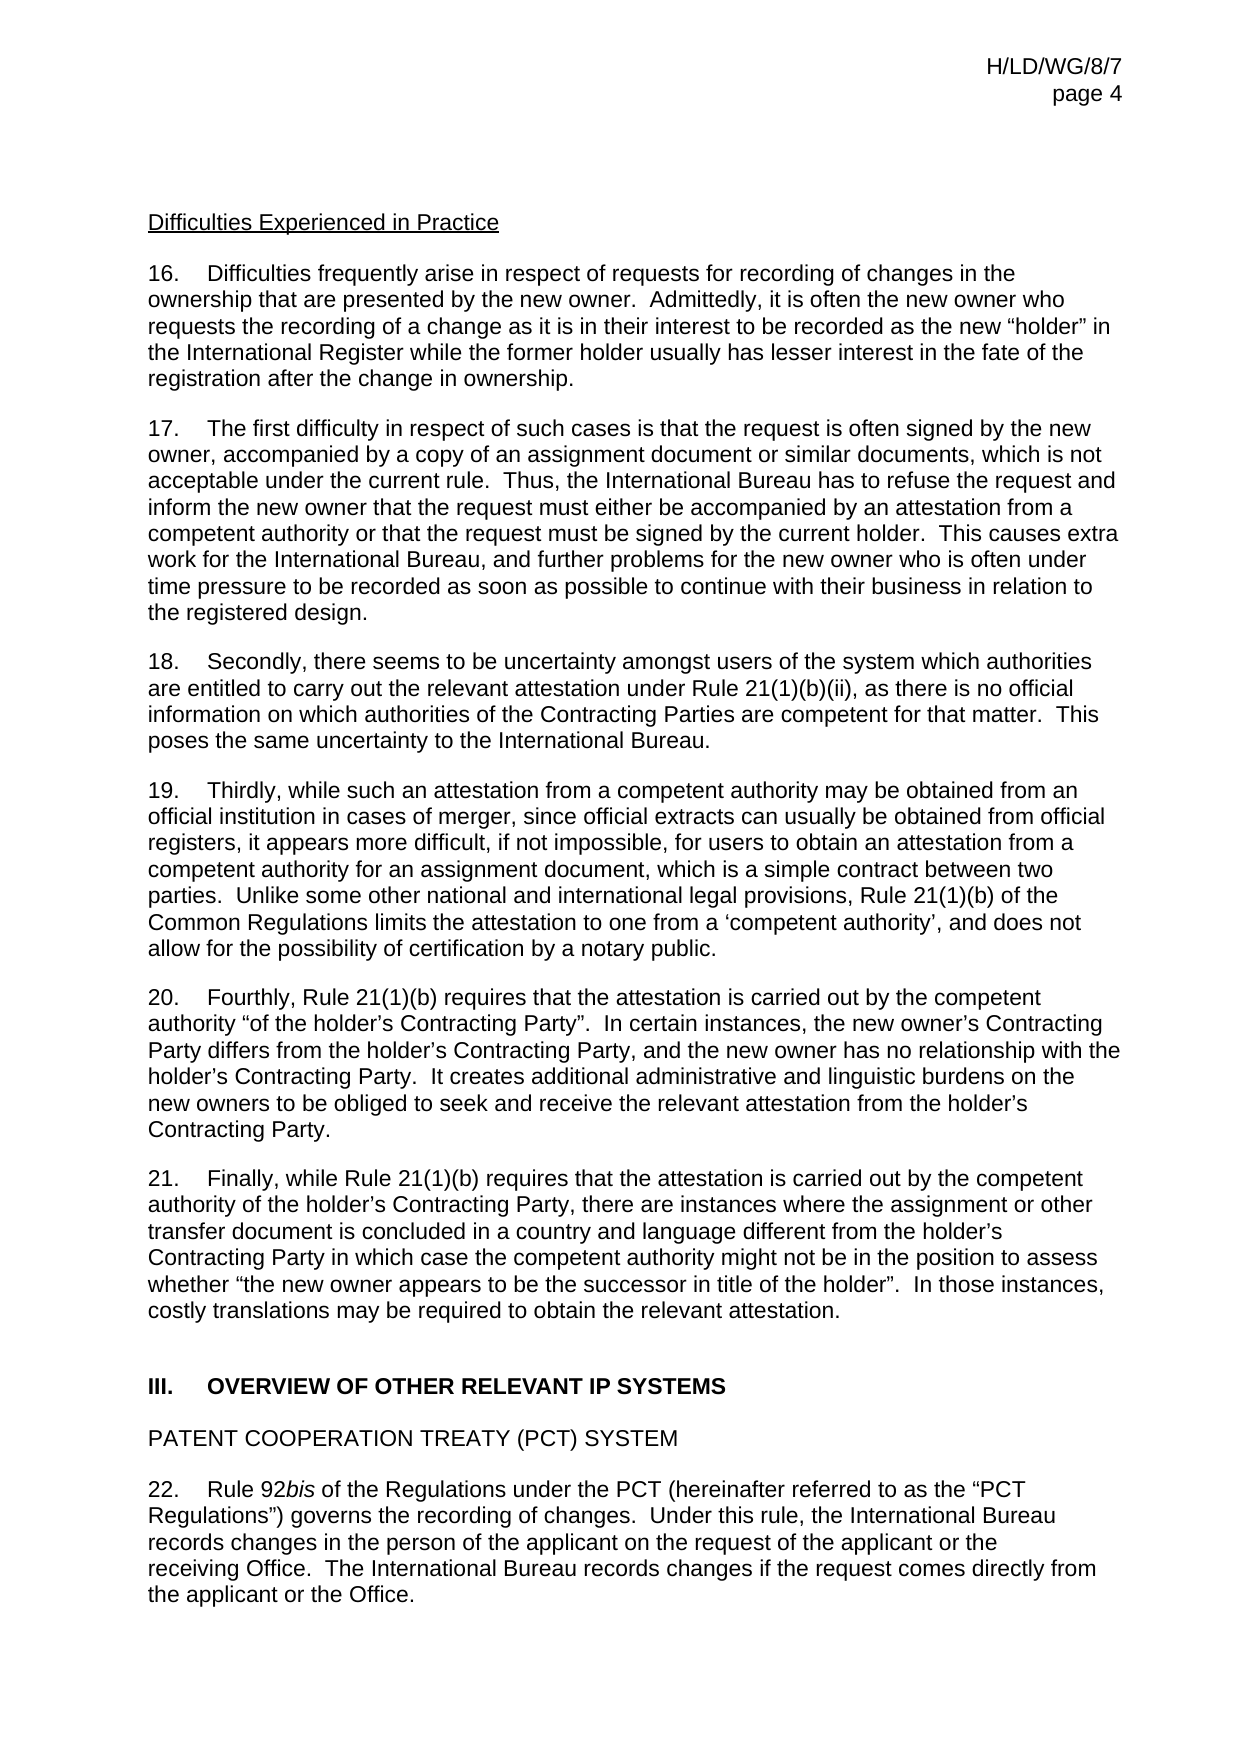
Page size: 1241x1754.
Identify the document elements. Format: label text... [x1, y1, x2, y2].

text Rule 92bis of the Regulations under the PCT (hereinafter referred to as the “PCT Regulations”) governs the recording of changes. Under this rule, the International Bureau records changes in the person of the applicant on the request of the applicant or the receiving Office. The International Bureau records changes if the request comes directly from the applicant or the Office. [148, 1476, 1122, 1608]
subtitle III. overview of other relevant ip systems [148, 1373, 1122, 1399]
subtitle Difficulties Experienced in Practice [148, 208, 1122, 235]
text Finally, while Rule 21(1)(b) requires that the attestation is carried out by the competent authority of the holder’s Contracting Party, there are instances where the assignment or other transfer document is concluded in a country and language different from the holder’s Contracting Party in which case the competent authority might not be in the position to assess whether “the new owner appears to be the successor in title of the holder”. In those instances, costly translations may be required to obtain the relevant attestation. [148, 1165, 1122, 1323]
text The first difficulty in respect of such cases is that the request is often signed by the new owner, accompanied by a copy of an assignment document or similar documents, which is not acceptable under the current rule. Thus, the International Bureau has to refuse the request and inform the new owner that the request must either be accompanied by an attestation from a competent authority or that the request must be signed by the current holder. This causes extra work for the International Bureau, and further problems for the new owner who is often under time pressure to be recorded as soon as possible to continue with their business in relation to the registered design. [148, 414, 1122, 625]
text Fourthly, Rule 21(1)(b) requires that the attestation is carried out by the competent authority “of the holder’s Contracting Party”. In certain instances, the new owner’s Contracting Party differs from the holder’s Contracting Party, and the new owner has no relationship with the holder’s Contracting Party. It creates additional administrative and linguistic burdens on the new owners to be obliged to seek and receive the relevant attestation from the holder’s Contracting Party. [148, 984, 1122, 1142]
text Difficulties frequently arise in respect of requests for recording of changes in the ownership that are presented by the new owner. Admittedly, it is often the new owner who requests the recording of a change as it is in their interest to be recorded as the new “holder” in the International Register while the former holder usually has lesser interest in the fate of the registration after the change in ownership. [148, 260, 1122, 392]
text Secondly, there seems to be uncertainty amongst users of the system which authorities are entitled to carry out the relevant attestation under Rule 21(1)(b)(ii), as there is no official information on which authorities of the Contracting Parties are competent for that matter. This poses the same uncertainty to the International Bureau. [148, 648, 1122, 754]
text Thirdly, while such an attestation from a competent authority may be obtained from an official institution in cases of merger, since official extracts can usually be obtained from official registers, it appears more difficult, if not impossible, for users to obtain an attestation from a competent authority for an assignment document, which is a simple contract between two parties. Unlike some other national and international legal provisions, Rule 21(1)(b) of the Common Regulations limits the attestation to one from a ‘competent authority’, and does not allow for the possibility of certification by a notary public. [148, 777, 1122, 961]
subtitle patent cooperation treaty (PCT) system [148, 1424, 1122, 1451]
